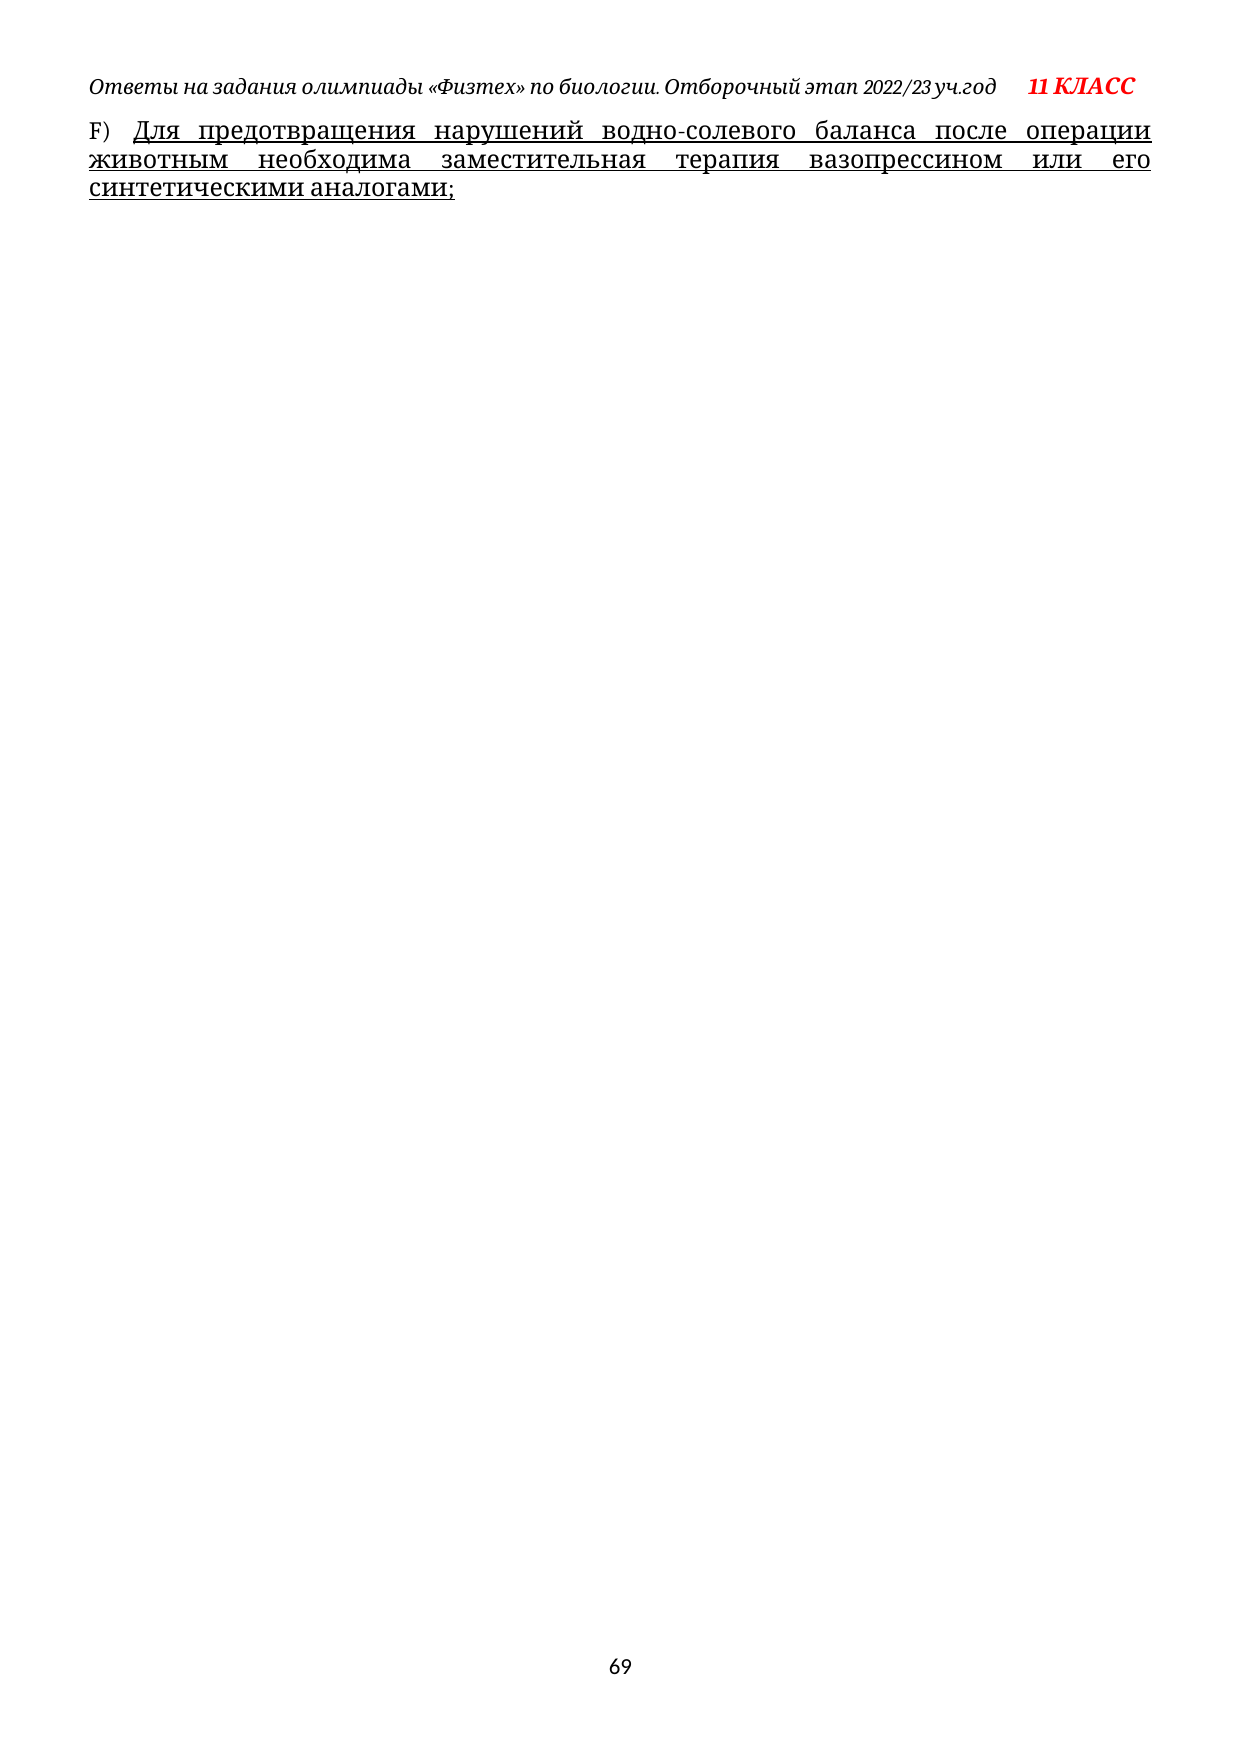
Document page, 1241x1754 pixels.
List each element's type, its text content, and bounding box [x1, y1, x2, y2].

list Для предотвращения нарушений водно-солевого баланса после операции животным необходима заместительная терапия вазопрессином или его синтетическими аналогами; [89, 117, 1152, 203]
